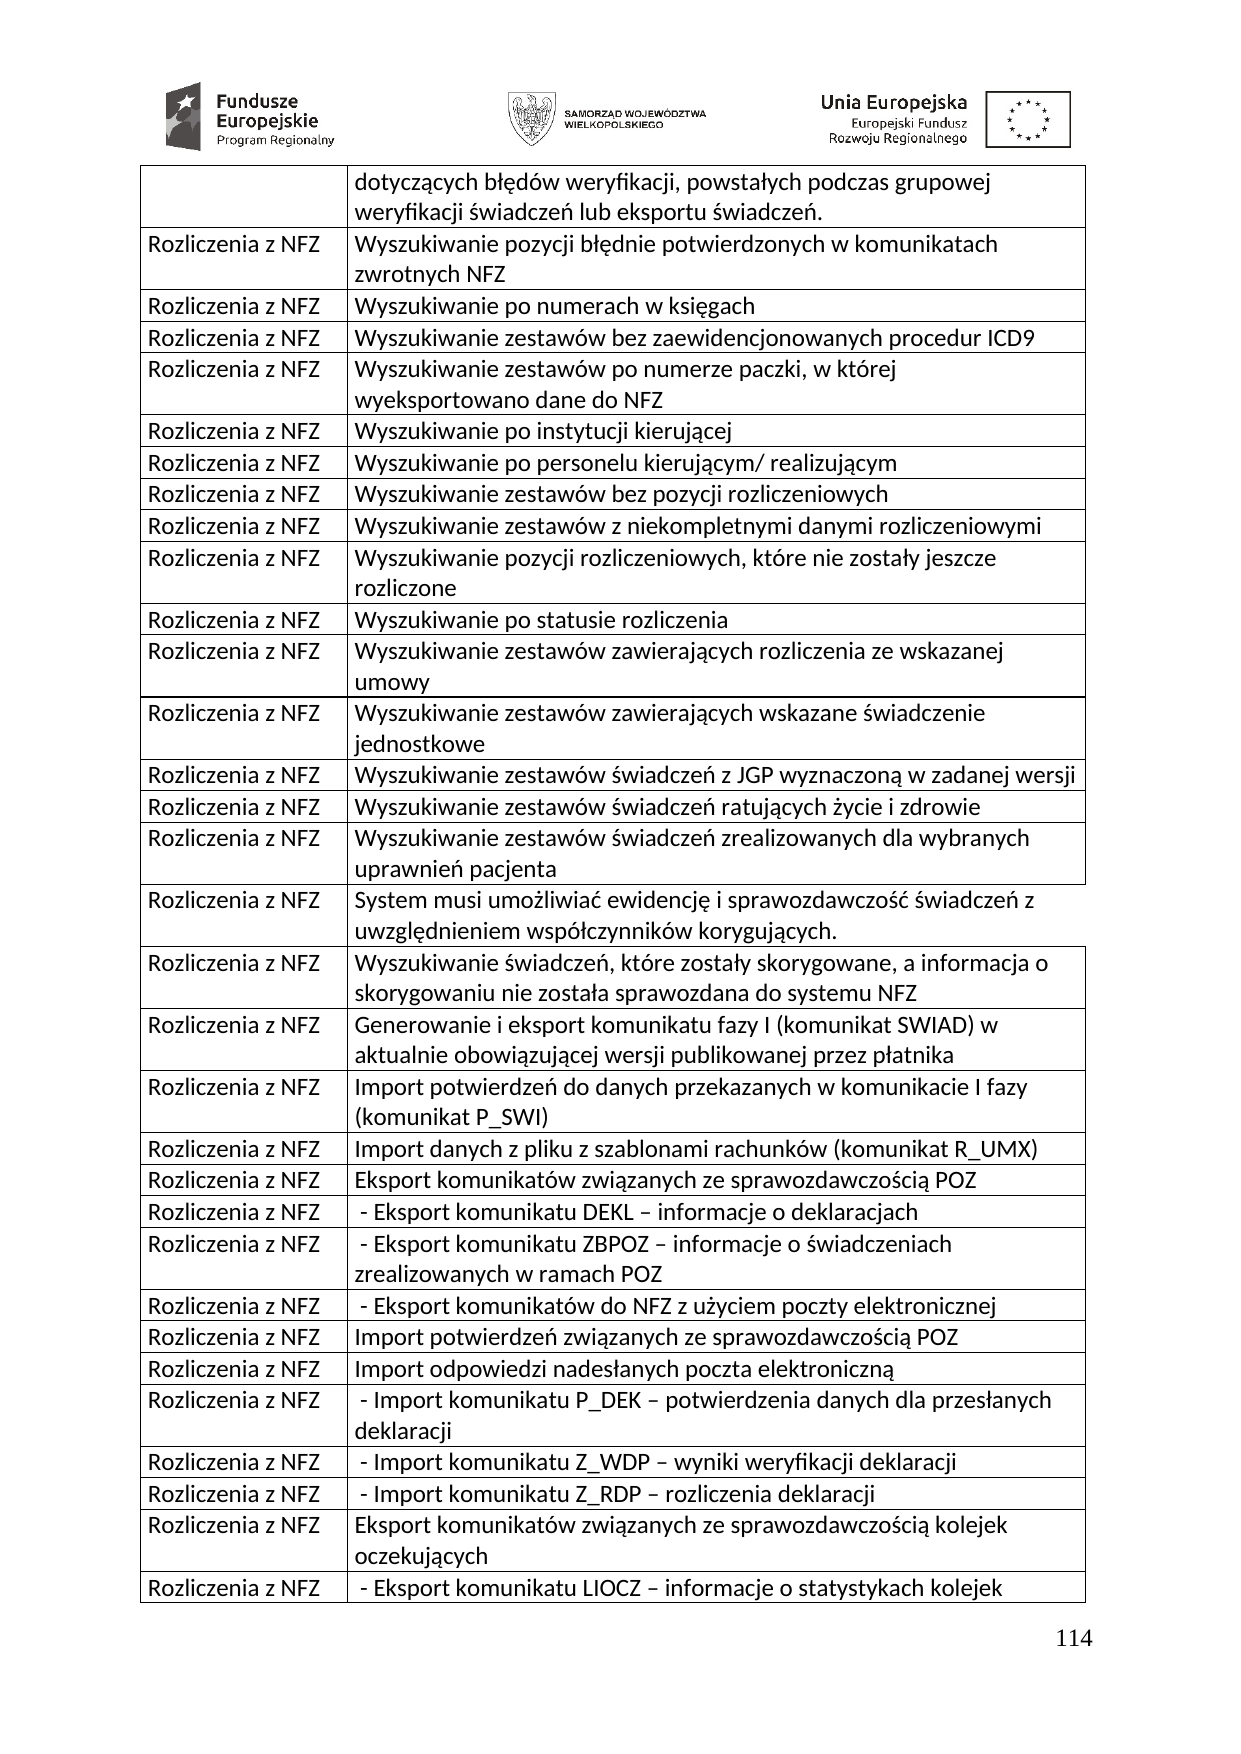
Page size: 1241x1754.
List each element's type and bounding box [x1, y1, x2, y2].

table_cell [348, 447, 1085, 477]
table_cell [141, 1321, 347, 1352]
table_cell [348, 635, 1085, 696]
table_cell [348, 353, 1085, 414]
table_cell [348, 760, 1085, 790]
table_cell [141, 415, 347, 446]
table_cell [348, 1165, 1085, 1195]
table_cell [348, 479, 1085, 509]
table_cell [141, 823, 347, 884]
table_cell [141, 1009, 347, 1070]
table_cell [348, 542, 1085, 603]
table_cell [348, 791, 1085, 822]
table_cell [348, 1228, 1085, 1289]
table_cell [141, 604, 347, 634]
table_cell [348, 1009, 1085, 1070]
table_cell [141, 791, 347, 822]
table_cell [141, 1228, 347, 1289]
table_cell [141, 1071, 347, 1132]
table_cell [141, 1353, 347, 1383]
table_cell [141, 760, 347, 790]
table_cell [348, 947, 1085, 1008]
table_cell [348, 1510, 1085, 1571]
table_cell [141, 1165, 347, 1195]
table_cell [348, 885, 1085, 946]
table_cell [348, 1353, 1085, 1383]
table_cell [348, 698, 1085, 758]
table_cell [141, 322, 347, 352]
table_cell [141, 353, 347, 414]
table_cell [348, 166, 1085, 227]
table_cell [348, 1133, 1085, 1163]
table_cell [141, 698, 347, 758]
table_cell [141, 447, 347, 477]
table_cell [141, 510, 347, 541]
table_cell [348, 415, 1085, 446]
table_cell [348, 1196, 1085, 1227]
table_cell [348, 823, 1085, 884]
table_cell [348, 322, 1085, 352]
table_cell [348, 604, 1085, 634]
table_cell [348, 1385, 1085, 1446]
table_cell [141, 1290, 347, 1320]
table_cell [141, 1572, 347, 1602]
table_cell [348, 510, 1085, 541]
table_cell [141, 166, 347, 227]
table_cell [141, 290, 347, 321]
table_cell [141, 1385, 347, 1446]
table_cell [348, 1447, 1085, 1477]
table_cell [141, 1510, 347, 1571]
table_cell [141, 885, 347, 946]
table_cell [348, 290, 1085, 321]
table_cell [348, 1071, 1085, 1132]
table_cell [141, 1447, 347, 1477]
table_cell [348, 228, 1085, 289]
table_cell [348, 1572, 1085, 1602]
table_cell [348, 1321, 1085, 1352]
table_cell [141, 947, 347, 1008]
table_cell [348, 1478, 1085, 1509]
picture [147, 73, 1089, 165]
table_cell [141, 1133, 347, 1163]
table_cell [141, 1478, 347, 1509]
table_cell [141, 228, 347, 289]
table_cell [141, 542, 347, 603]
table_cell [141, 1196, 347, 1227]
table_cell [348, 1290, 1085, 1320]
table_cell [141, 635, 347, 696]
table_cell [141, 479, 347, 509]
